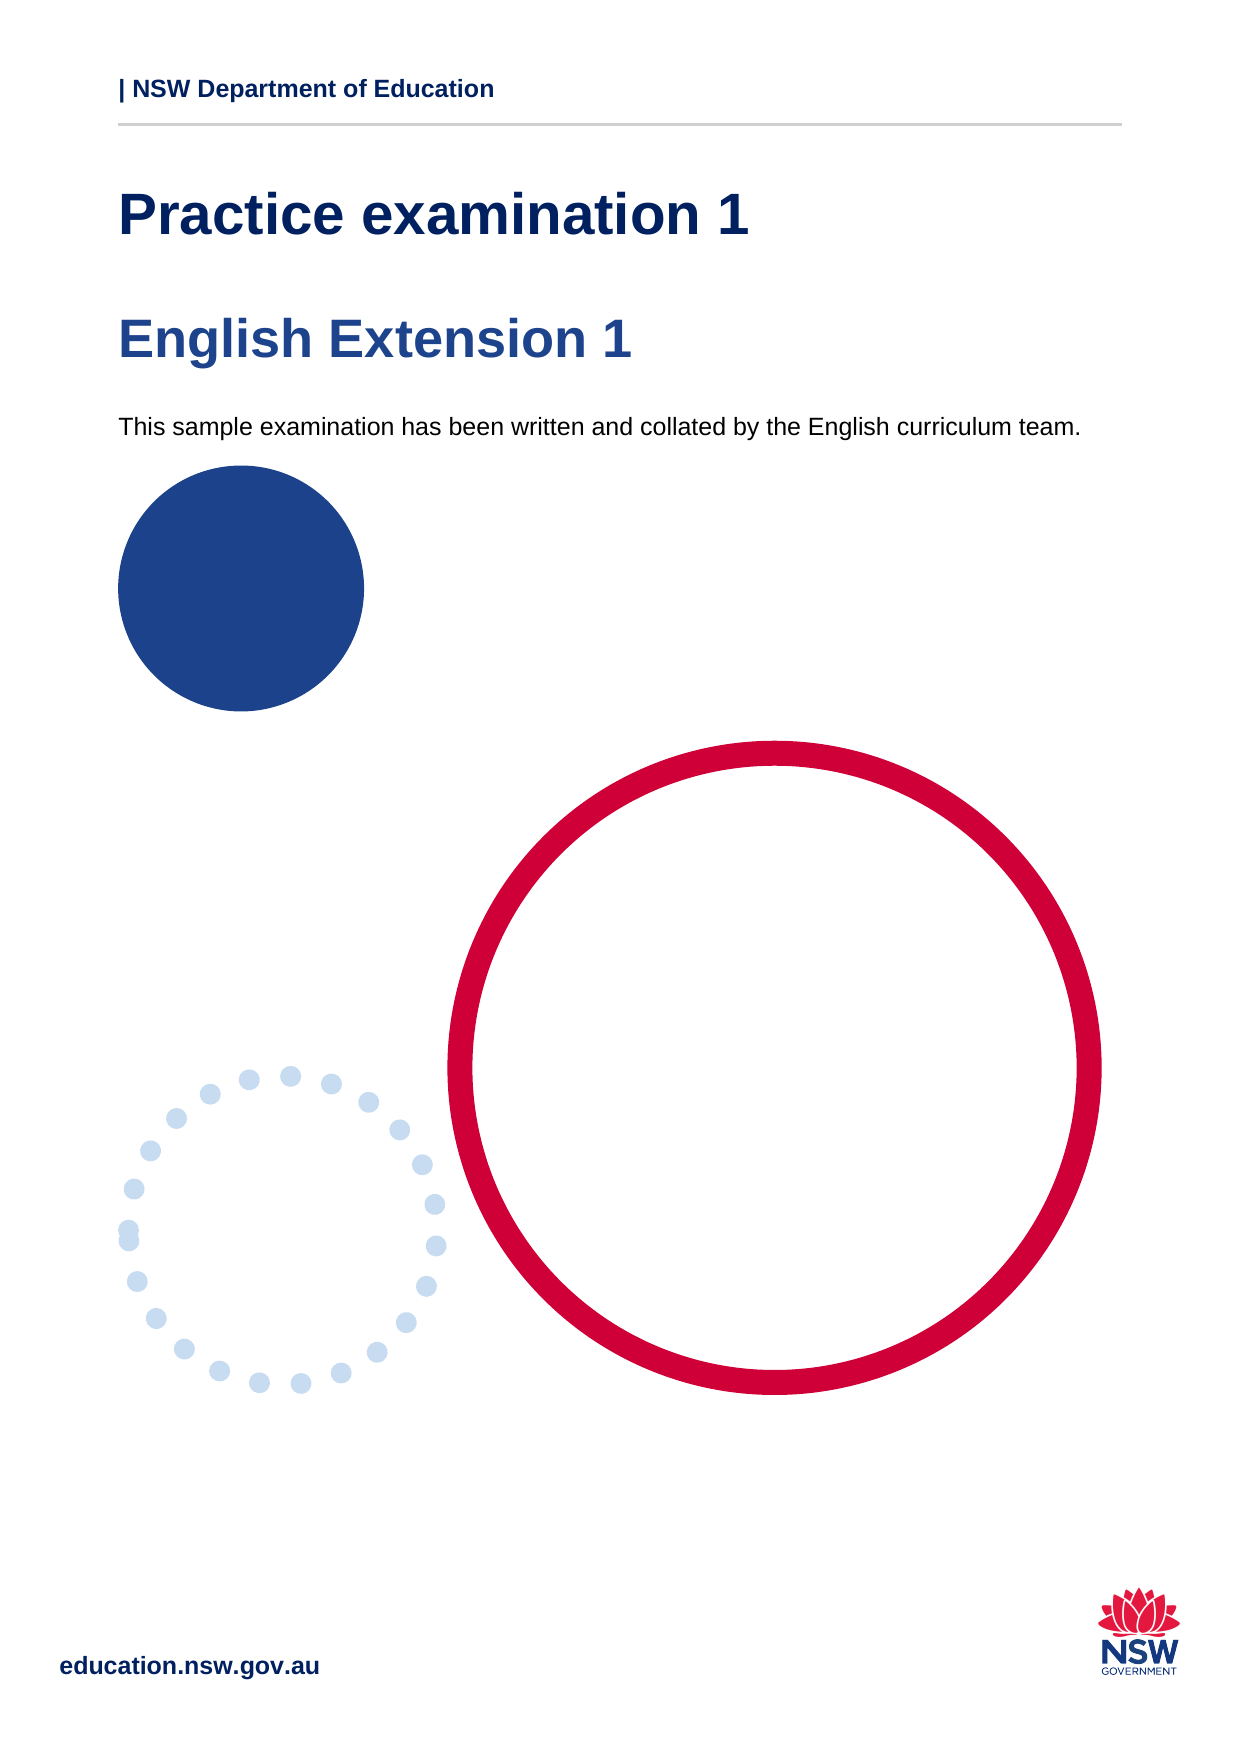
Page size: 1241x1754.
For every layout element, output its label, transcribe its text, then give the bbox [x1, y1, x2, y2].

title Practice examination 1 [118, 180, 1122, 247]
subtitle English Extension 1 [118, 307, 1122, 369]
text This sample examination has been written and collated by the English curriculum team. [118, 412, 1122, 441]
picture [1097, 1586, 1181, 1675]
